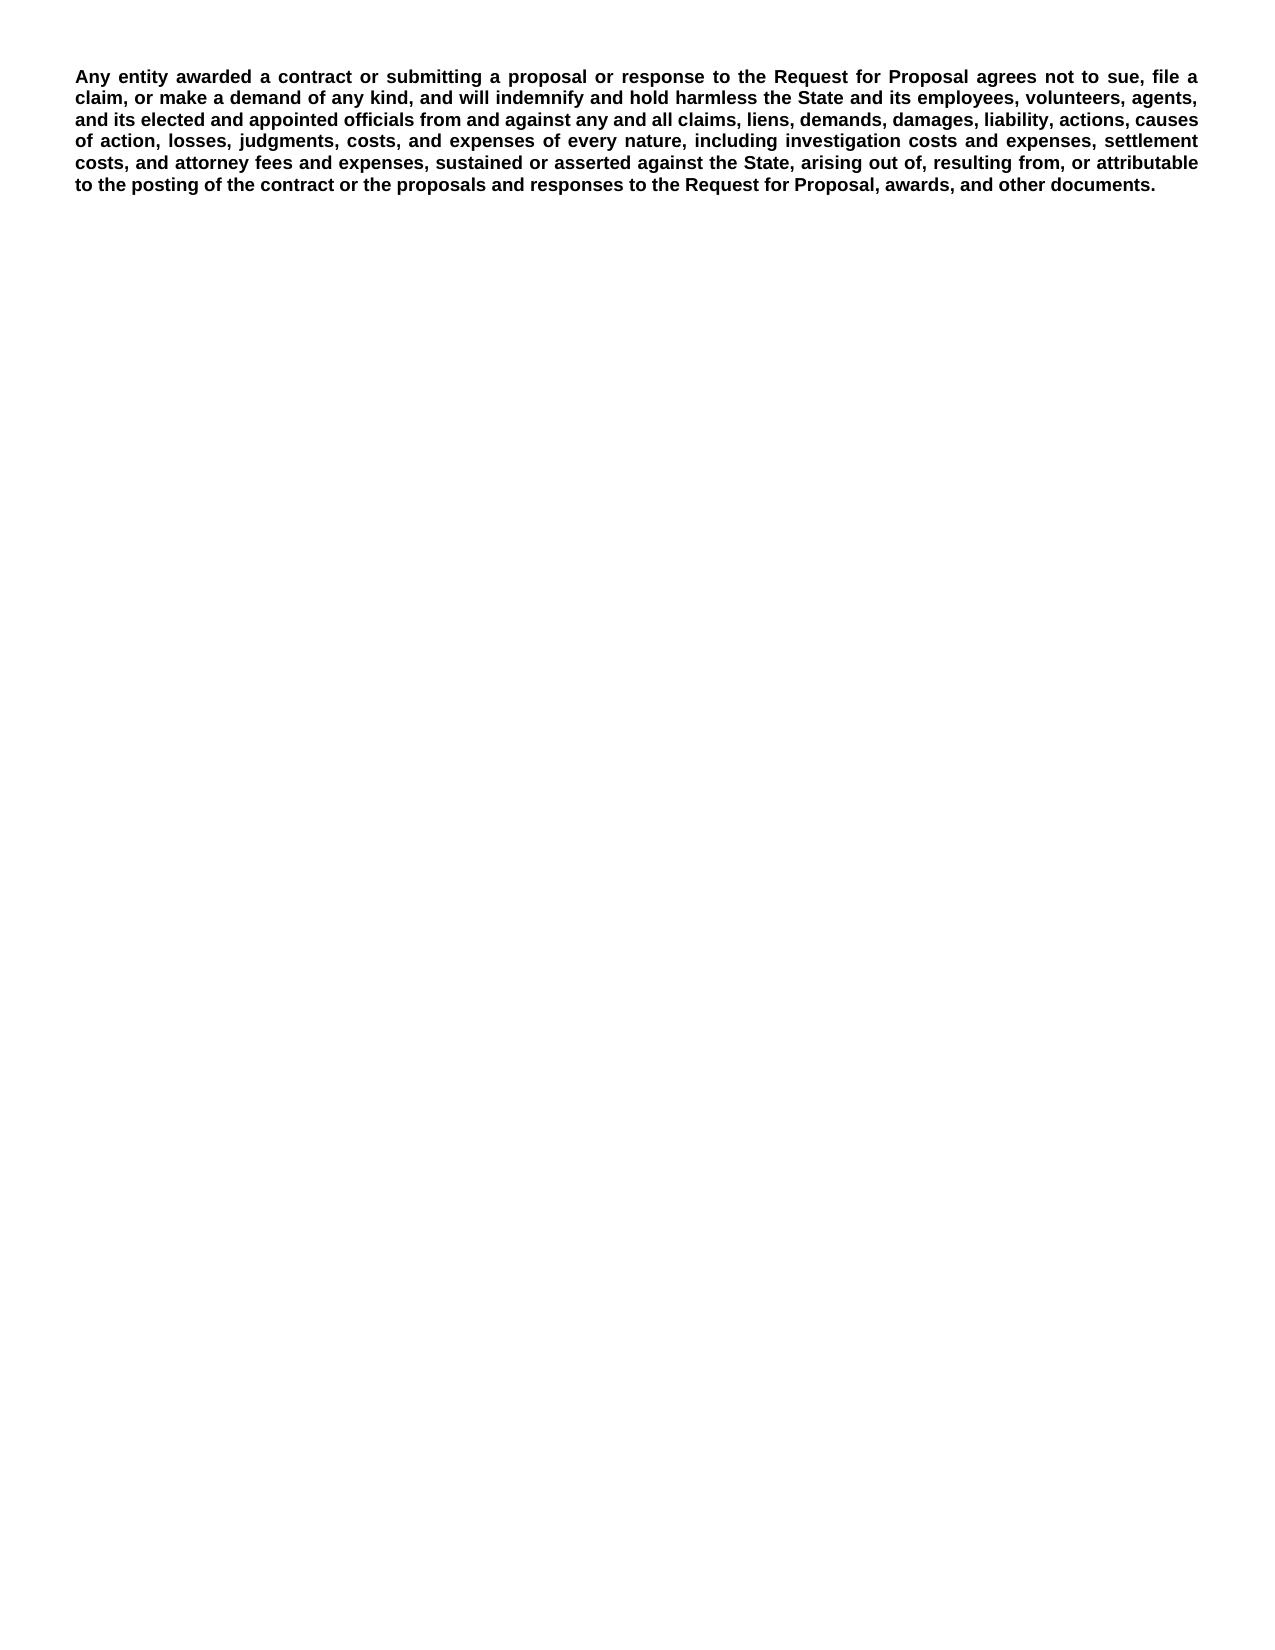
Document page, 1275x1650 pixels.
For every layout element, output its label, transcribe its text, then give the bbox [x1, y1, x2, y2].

text Any entity awarded a contract or submitting a proposal or response to the Request for Proposal agrees not to sue, file a claim, or make a demand of any kind, and will indemnify and hold harmless the State and its employees, volunteers, agents, and its elected and appointed officials from and against any and all claims, liens, demands, damages, liability, actions, causes of action, losses, judgments, costs, and expenses of every nature, including investigation costs and expenses, settlement costs, and attorney fees and expenses, sustained or asserted against the State, arising out of, resulting from, or attributable to the posting of the contract or the proposals and responses to the Request for Proposal, awards, and other documents. [75, 66, 1200, 195]
